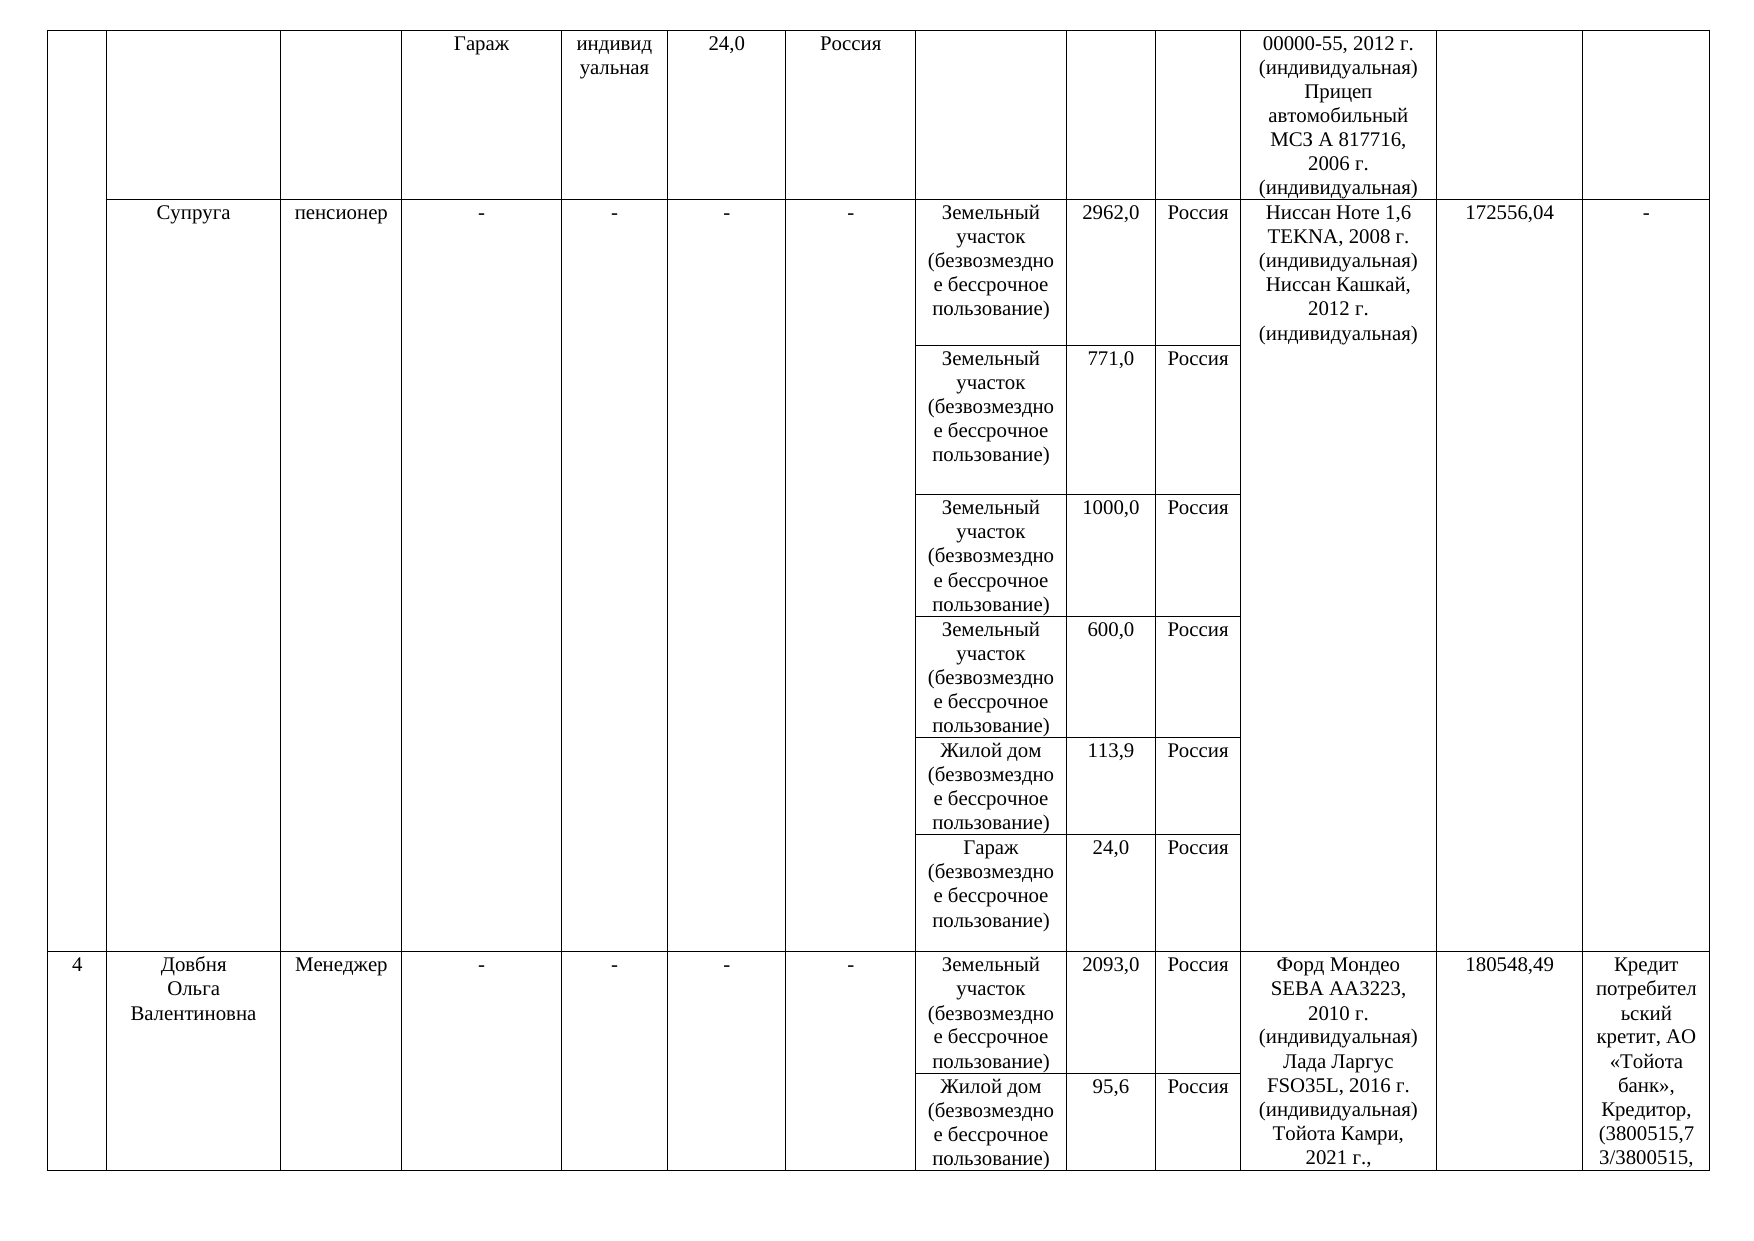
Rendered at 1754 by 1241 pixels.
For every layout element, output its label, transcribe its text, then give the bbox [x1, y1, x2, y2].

table_cell - [402, 200, 561, 951]
table_cell Россия [786, 31, 915, 199]
table_cell - [786, 200, 915, 951]
table_cell Земельный участок (безвозмездное бессрочное пользование) [916, 952, 1066, 1073]
table_cell - [402, 952, 561, 1170]
table_cell 2962,0 [1067, 200, 1155, 345]
table_cell 1000,0 [1067, 495, 1155, 616]
table_cell 2093,0 [1067, 952, 1155, 1073]
table_cell 95,6 [1067, 1074, 1155, 1170]
table_cell Довбня Ольга Валентиновна [107, 952, 280, 1170]
table_cell - [668, 952, 785, 1170]
table_cell 24,0 [668, 31, 785, 199]
table_cell 600,0 [1067, 617, 1155, 737]
table_cell Россия [1156, 738, 1240, 834]
table_cell Земельный участок (безвозмездное бессрочное пользование) [916, 200, 1066, 345]
table_cell - [562, 200, 667, 951]
table_cell 24,0 [1067, 835, 1155, 951]
table_cell - [786, 952, 915, 1170]
table_cell Россия [1156, 495, 1240, 616]
table_cell 4 [48, 952, 106, 1170]
table_cell - [668, 200, 785, 951]
table_cell - [562, 952, 667, 1170]
table_cell 113,9 [1067, 738, 1155, 834]
table_cell Супруга [107, 200, 280, 951]
table_cell Форд Мондео SEBA AA3223, 2010 г. (индивидуальная) Лада Ларгус FSO35L, 2016 г. (индивидуальная) Тойота Камри, 2021 г., (индивидуальная) [1241, 952, 1436, 1170]
table_cell Россия [1156, 835, 1240, 951]
table_cell 771,0 [1067, 346, 1155, 494]
table_cell Гараж [402, 31, 561, 199]
table_cell Гараж (безвозмездное бессрочное пользование) [916, 835, 1066, 951]
table_cell Россия [1156, 1074, 1240, 1170]
table_cell Россия [1156, 617, 1240, 737]
table_cell Земельный участок (безвозмездное бессрочное пользование) [916, 346, 1066, 494]
table_cell пенсионер [281, 200, 401, 951]
table_cell Жилой дом (безвозмездное бессрочное пользование) [916, 738, 1066, 834]
table_cell Россия [1156, 346, 1240, 494]
table_cell Россия [1156, 952, 1240, 1073]
table_cell индивидуальная [562, 31, 667, 199]
table_cell Ниссан Ноте 1,6 TEKNA, 2008 г. (индивидуальная) Ниссан Кашкай, 2012 г. (индивидуальная) [1241, 200, 1436, 951]
table_cell Россия [1156, 200, 1240, 345]
table_cell - [1583, 200, 1709, 951]
table_cell Земельный участок (безвозмездное бессрочное пользование) [916, 495, 1066, 616]
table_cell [916, 1074, 1066, 1170]
table_cell Земельный участок (безвозмездное бессрочное пользование) [916, 617, 1066, 737]
table_cell Менеджер [281, 952, 401, 1170]
table_cell 180548,49 [1437, 952, 1582, 1170]
table_cell 172556,04 [1437, 200, 1582, 951]
table_cell Кредит потребительский кретит, АО «Тойота банк», Кредитор, (3800515,73/3800515,73), 13,894 [1583, 952, 1709, 1170]
